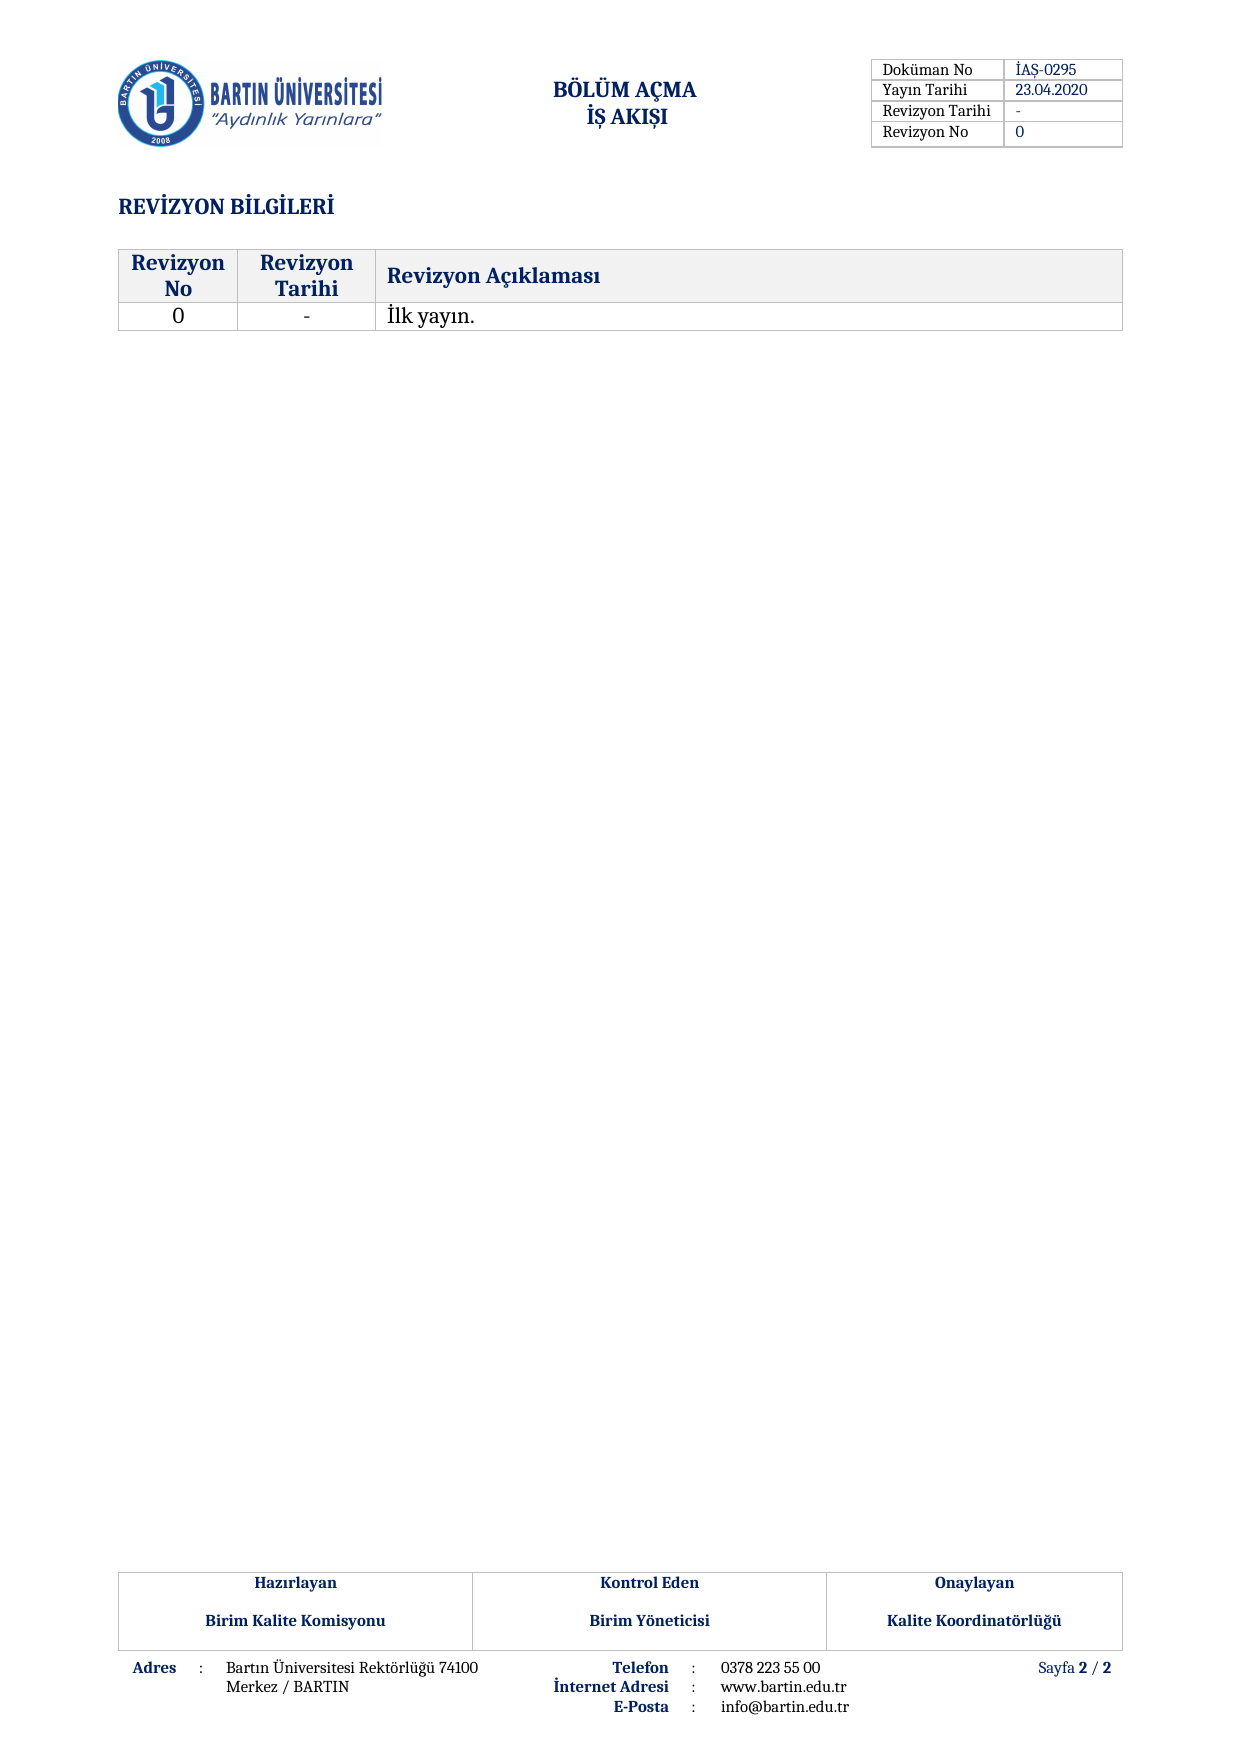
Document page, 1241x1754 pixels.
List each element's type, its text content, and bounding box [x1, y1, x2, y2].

table_header Revizyon Tarihi [238, 250, 375, 302]
text REVİZYON BİLGİLERİ [118, 194, 1122, 221]
picture [118, 60, 382, 147]
table_cell İlk yayın. [376, 303, 1122, 330]
table_header Revizyon Açıklaması [376, 250, 1122, 302]
table_cell - [238, 303, 375, 330]
table_cell 0 [119, 303, 237, 330]
table_header Revizyon No [119, 250, 237, 302]
